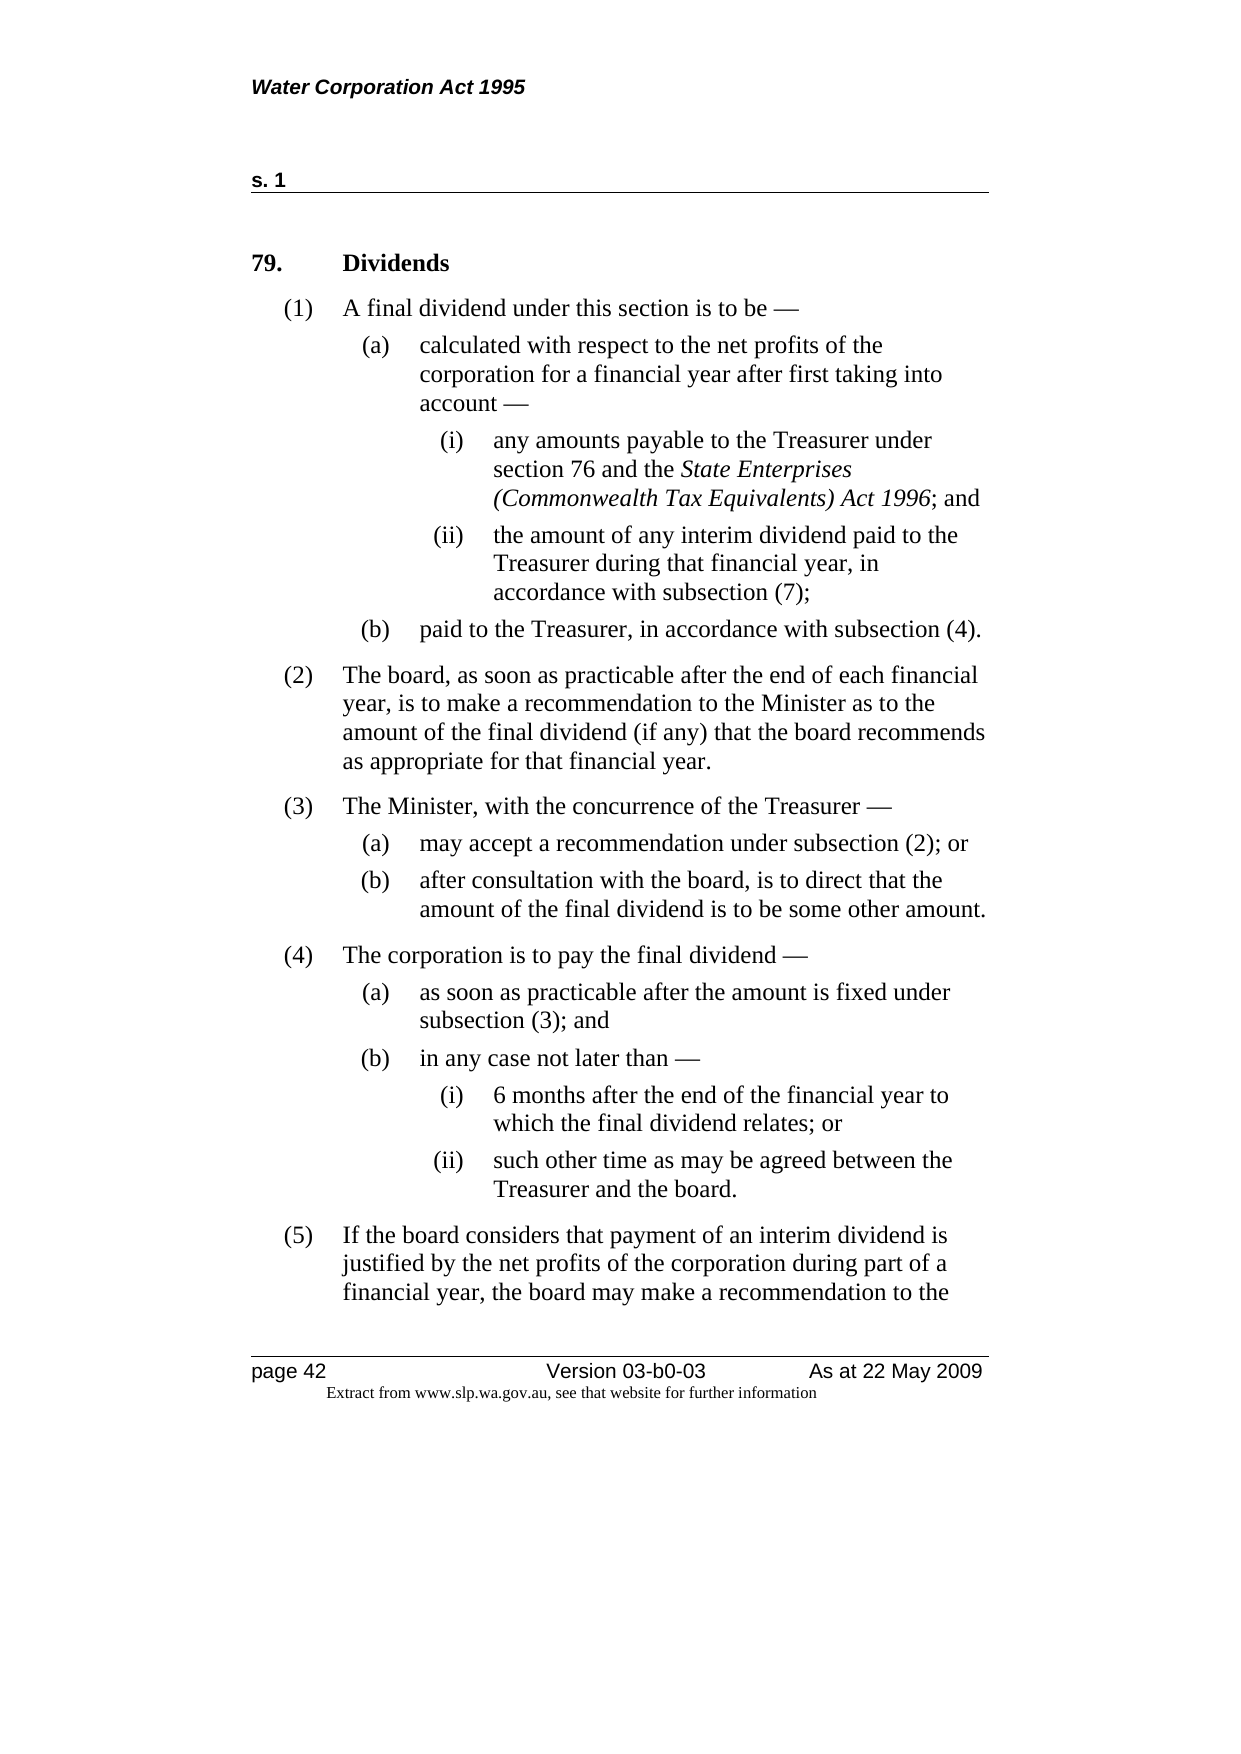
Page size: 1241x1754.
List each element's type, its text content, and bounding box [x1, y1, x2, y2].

text (ii) such other time as may be agreed between the Treasurer and the board. [251, 1146, 989, 1203]
text (a) calculated with respect to the net profits of the corporation for a financial year after first taking into account — [251, 331, 989, 417]
text (i) any amounts payable to the Treasurer under section 76 and the State Enterprises (Commonwealth Tax Equivalents) Act 1996; and [251, 425, 989, 511]
text (b) in any case not later than — [251, 1043, 989, 1071]
text (ii) the amount of any interim dividend paid to the Treasurer during that financial year, in accordance with subsection (7); [251, 520, 989, 606]
subtitle 79. Dividends [251, 248, 989, 277]
text (2) The board, as soon as practicable after the end of each financial year, is to make a recommendation to the Minister as to the amount of the final dividend (if any) that the board recommends as appropriate for that financial year. [251, 660, 989, 775]
text (i) 6 months after the end of the financial year to which the final dividend relates; or [251, 1080, 989, 1137]
text (b) after consultation with the board, is to direct that the amount of the final dividend is to be some other amount. [251, 866, 989, 923]
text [251, 1220, 989, 1306]
text (a) as soon as practicable after the amount is fixed under subsection (3); and [251, 977, 989, 1034]
text (b) paid to the Treasurer, in accordance with subsection (4). [251, 614, 989, 643]
text (3) The Minister, with the concurrence of the Treasurer — [251, 791, 989, 820]
text (a) may accept a recommendation under subsection (2); or [251, 828, 989, 857]
text (1) A final dividend under this section is to be — [251, 293, 989, 322]
text (4) The corporation is to pay the final dividend — [251, 940, 989, 968]
